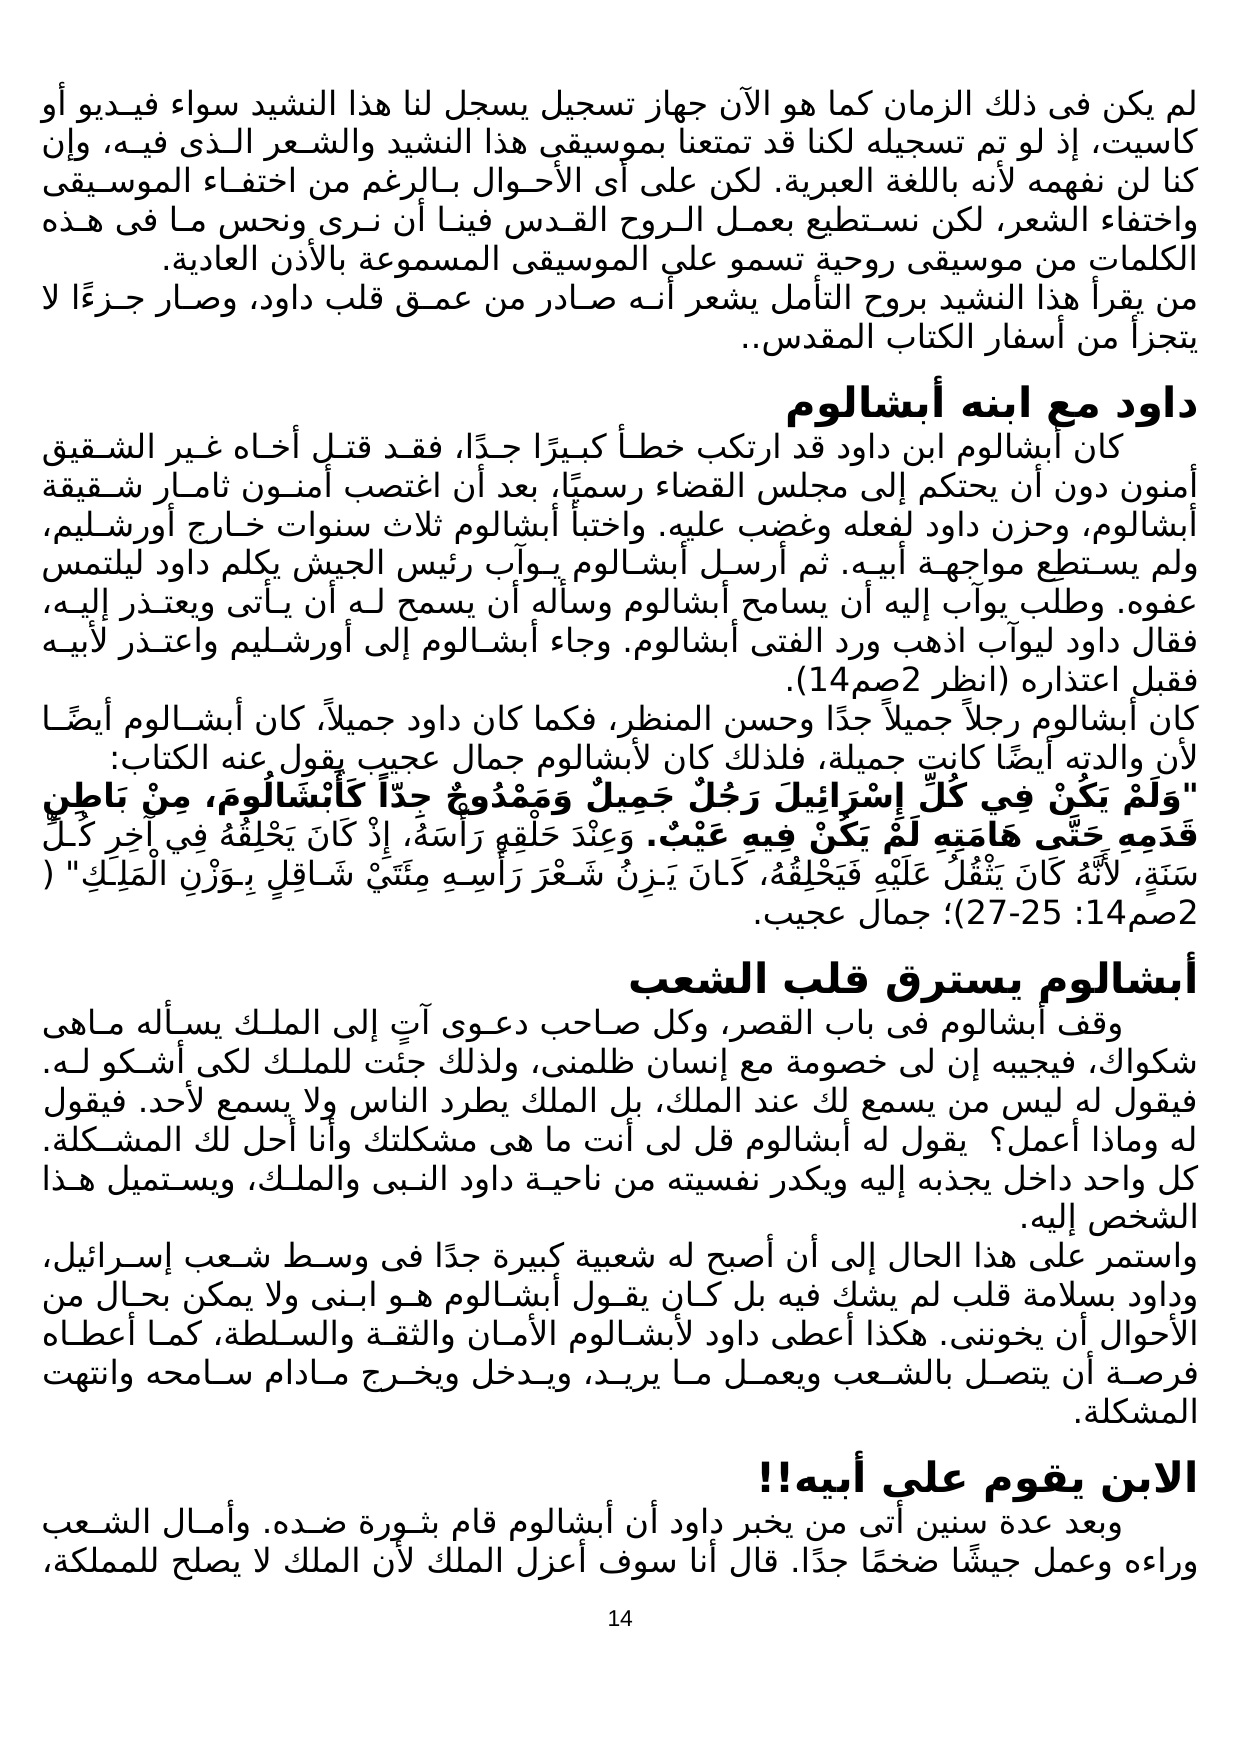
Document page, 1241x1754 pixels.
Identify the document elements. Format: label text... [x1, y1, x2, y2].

text كان أبشالوم ابن داود قد ارتكب خطأ كبيرًا جدًا، فقد قتل أخاه غير الشقيق أمنون دون أن يحتكم إلى مجلس القضاء رسميًا، بعد أن اغتصب أمنون ثامار شقيقة أبشالوم، وحزن داود لفعله وغضب عليه. واختبأ أبشالوم ثلاث سنوات خارج أورشليم، ولم يستطِع مواجهة أبيه. ثم أرسل أبشالوم يوآب رئيس الجيش يكلم داود ليلتمس عفوه. وطلب يوآب إليه أن يسامح أبشالوم وسأله أن يسمح له أن يأتى ويعتذر إليه، فقال داود ليوآب اذهب ورد الفتى أبشالوم. وجاء أبشالوم إلى أورشليم واعتذر لأبيه فقبل اعتذاره (انظر 2صم14). [41, 427, 1199, 699]
text من يقرأ هذا النشيد بروح التأمل يشعر أنه صادر من عمق قلب داود، وصار جزءًا لا يتجزأ من أسفار الكتاب المقدس.. [41, 278, 1199, 356]
text واستمر على هذا الحال إلى أن أصبح له شعبية كبيرة جدًا فى وسط شعب إسرائيل، وداود بسلامة قلب لم يشك فيه بل كان يقول أبشالوم هو ابنى ولا يمكن بحال من الأحوال أن يخوننى. هكذا أعطى داود لأبشالوم الأمان والثقة والسلطة، كما أعطاه فرصة أن يتصل بالشعب ويعمل ما يريد، ويدخل ويخرج مادام سامحه وانتهت المشكلة. [41, 1237, 1199, 1431]
text كان أبشالوم رجلاً جميلاً جدًا وحسن المنظر، فكما كان داود جميلاً، كان أبشالوم أيضًا لأن والدته أيضًا كانت جميلة، فلذلك كان لأبشالوم جمال عجيب يقول عنه الكتاب: [41, 699, 1199, 777]
text "وَلَمْ يَكُنْ فِي كُلِّ إِسْرَائِيلَ رَجُلٌ جَمِيلٌ وَمَمْدُوحٌ جِدّاً كَأَبْشَالُومَ، مِنْ بَاطِنِ قَدَمِهِ حَتَّى هَامَتِهِ لَمْ يَكُنْ فِيهِ عَيْبٌ. وَعِنْدَ حَلْقِهِ رَأْسَهُ، إِذْ كَانَ يَحْلِقُهُ فِي آخِرِ كُلِّ سَنَةٍ، لأَنَّهُ كَانَ يَثْقُلُ عَلَيْهِ فَيَحْلِقُهُ، كَانَ يَزِنُ شَعْرَ رَأْسِهِ مِئَتَيْ شَاقِلٍ بِوَزْنِ الْمَلِكِ" (2صم14: 25-27)؛ جمال عجيب. [41, 777, 1199, 932]
text وقف أبشالوم فى باب القصر، وكل صاحب دعوى آتٍ إلى الملك يسأله ماهى شكواك، فيجيبه إن لى خصومة مع إنسان ظلمنى، ولذلك جئت للملك لكى أشكو له. فيقول له ليس من يسمع لك عند الملك، بل الملك يطرد الناس ولا يسمع لأحد. فيقول له وماذا أعمل؟ يقول له أبشالوم قل لى أنت ما هى مشكلتك وأنا أحل لك المشكلة. كل واحد داخل يجذبه إليه ويكدر نفسيته من ناحية داود النبى والملك، ويستميل هذا الشخص إليه. [41, 1004, 1199, 1237]
text أبشالوم يسترق قلب الشعب [41, 955, 1199, 1004]
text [41, 1502, 1199, 1580]
text لم يكن فى ذلك الزمان كما هو الآن جهاز تسجيل يسجل لنا هذا النشيد سواء فيديو أو كاسيت، إذ لو تم تسجيله لكنا قد تمتعنا بموسيقى هذا النشيد والشعر الذى فيه، وإن كنا لن نفهمه لأنه باللغة العبرية. لكن على أى الأحوال بالرغم من اختفاء الموسيقى واختفاء الشعر، لكن نستطيع بعمل الروح القدس فينا أن نرى ونحس ما فى هذه الكلمات من موسيقى روحية تسمو على الموسيقى المسموعة بالأذن العادية. [41, 84, 1199, 278]
text الابن يقوم على أبيه!! [41, 1454, 1199, 1502]
text داود مع ابنه أبشالوم [41, 379, 1199, 427]
